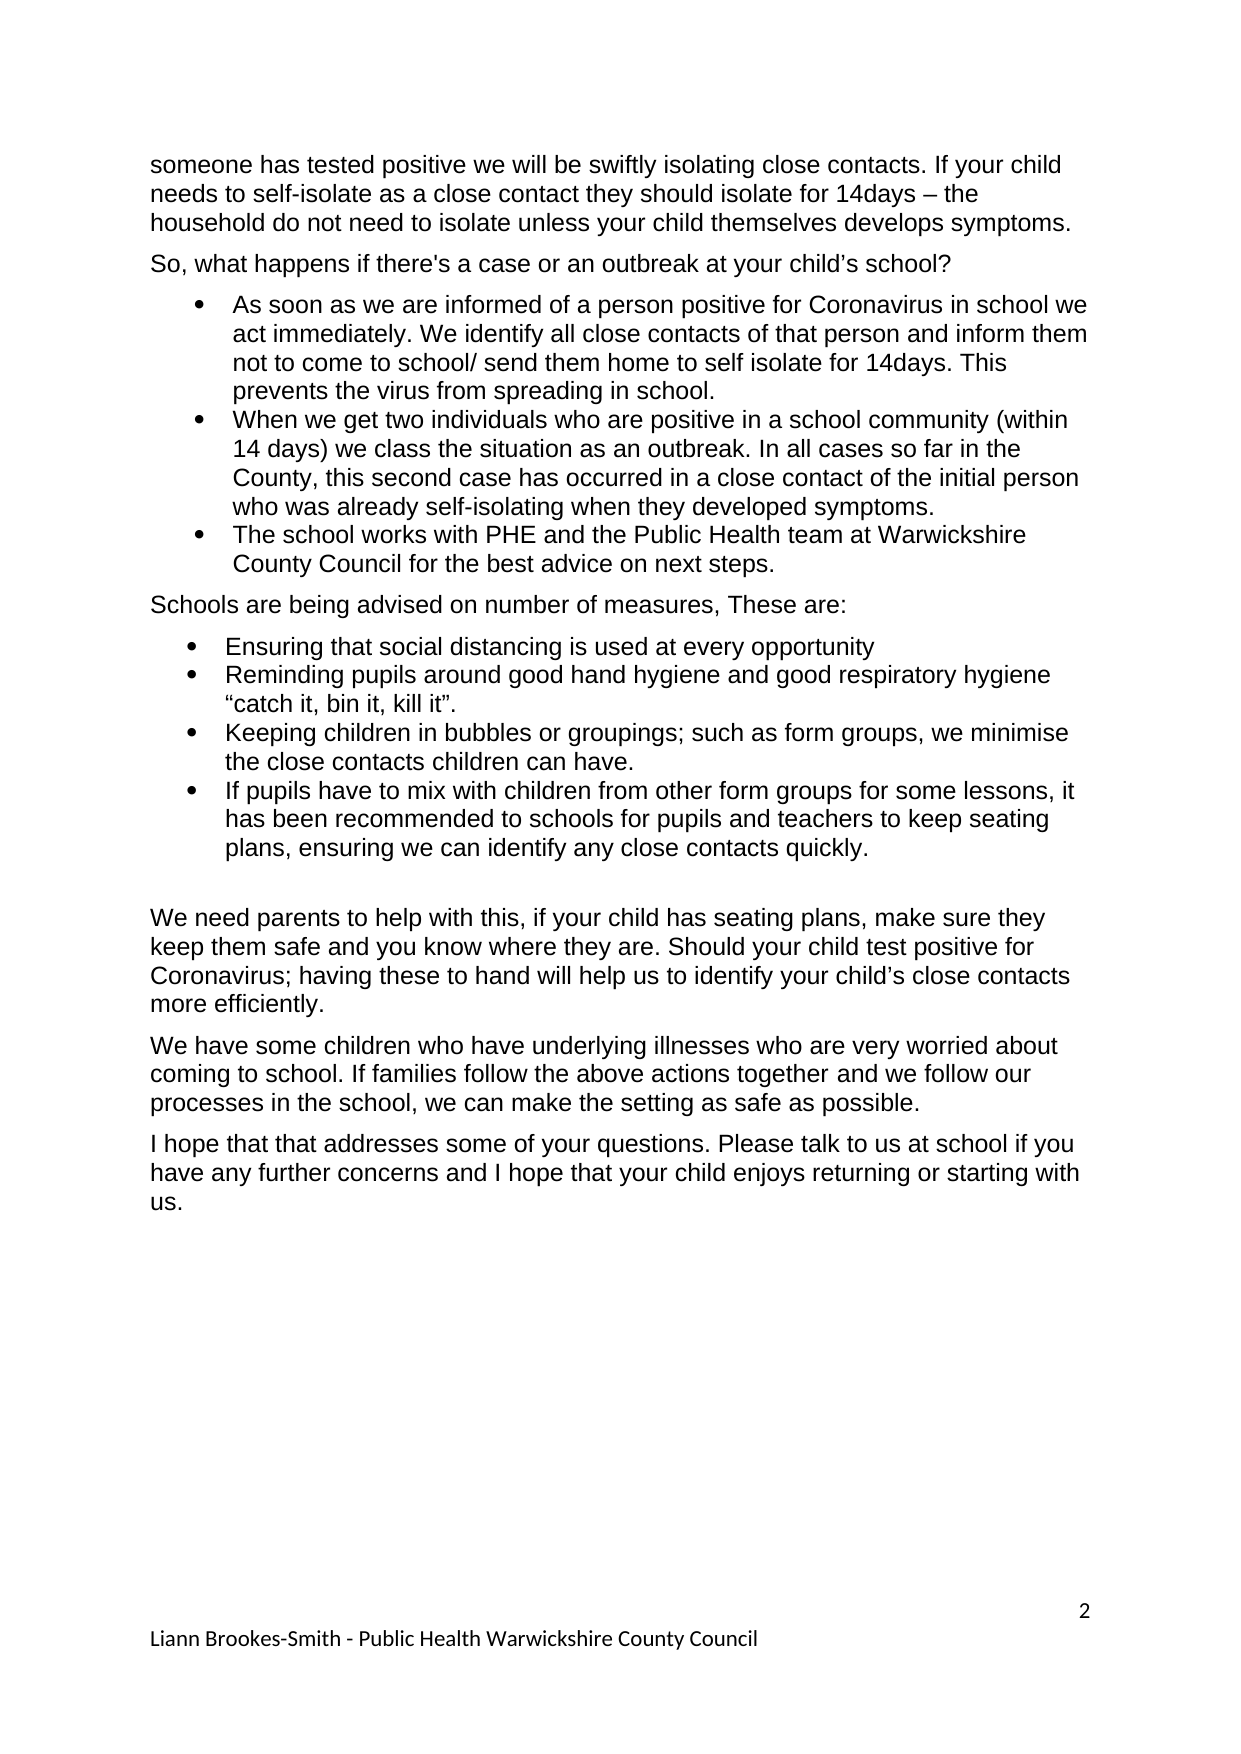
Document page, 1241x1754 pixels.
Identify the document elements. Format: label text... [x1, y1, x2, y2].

list If pupils have to mix with children from other form groups for some lessons, it has been recommended to schools for pupils and teachers to keep seating plans, ensuring we can identify any close contacts quickly. [187, 776, 1090, 862]
list As soon as we are informed of a person positive for Coronavirus in school we act immediately. We identify all close contacts of that person and inform them not to come to school/ send them home to self isolate for 14days. This prevents the virus from spreading in school. [195, 290, 1090, 405]
list The school works with PHE and the Public Health team at Warwickshire County Council for the best advice on next steps. [195, 520, 1090, 578]
text So, what happens if there's a case or an outbreak at your child’s school? [150, 249, 1090, 277]
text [150, 150, 1090, 236]
list When we get two individuals who are positive in a school community (within 14 days) we class the situation as an outbreak. In all cases so far in the County, this second case has occurred in a close contact of the initial person who was already self-isolating when they developed symptoms. [195, 405, 1090, 520]
text We have some children who have underlying illnesses who are very worried about coming to school. If families follow the above actions together and we follow our processes in the school, we can make the setting as safe as possible. [150, 1031, 1090, 1117]
text Schools are being advised on number of measures, These are: [150, 590, 1090, 619]
text We need parents to help with this, if your child has seating plans, make sure they keep them safe and you know where they are. Should your child test positive for Coronavirus; having these to hand will help us to identify your child’s close contacts more efficiently. [150, 903, 1090, 1018]
list Ensuring that social distancing is used at every opportunity [187, 632, 1090, 660]
text I hope that that addresses some of your questions. Please talk to us at school if you have any further concerns and I hope that your child enjoys returning or starting with us. [150, 1129, 1090, 1216]
list Keeping children in bubbles or groupings; such as form groups, we minimise the close contacts children can have. [187, 718, 1090, 776]
list Reminding pupils around good hand hygiene and good respiratory hygiene “catch it, bin it, kill it”. [187, 660, 1090, 718]
